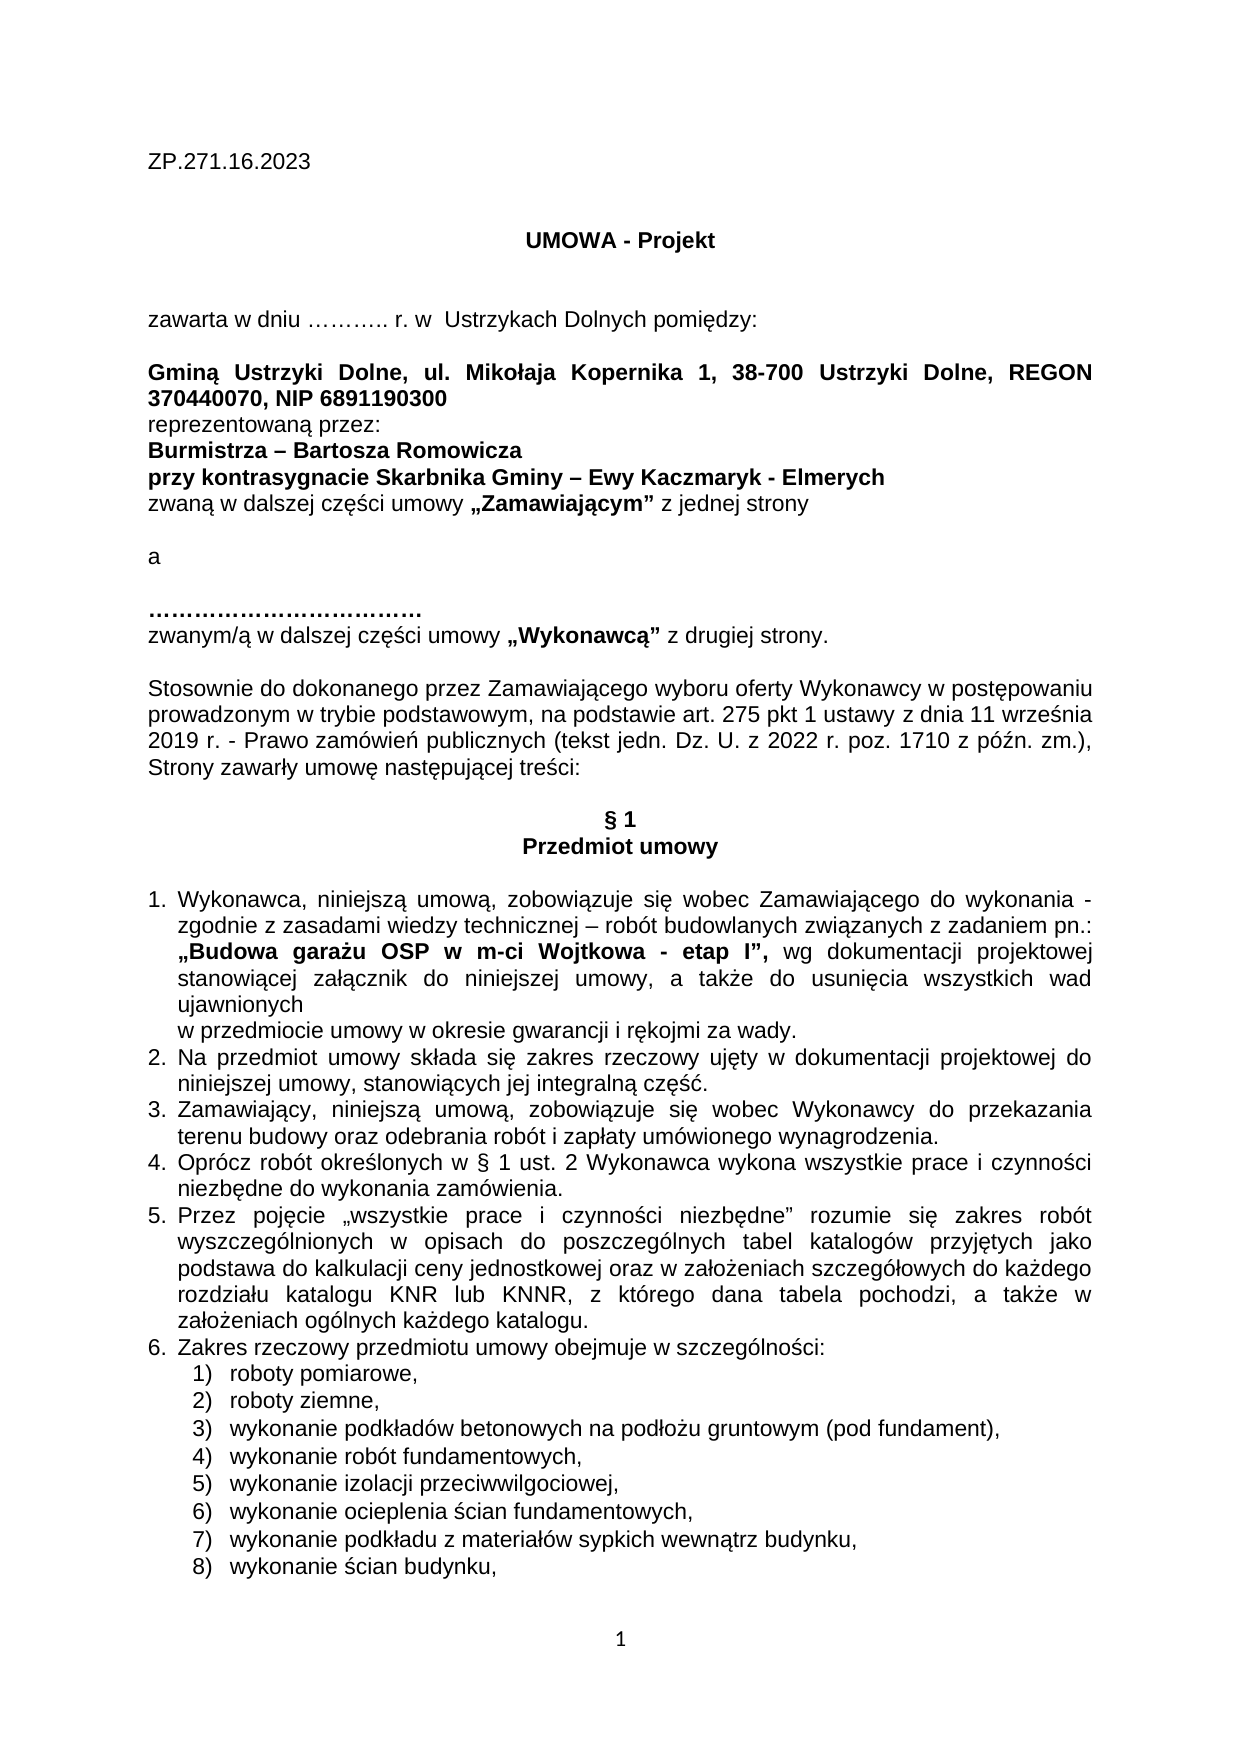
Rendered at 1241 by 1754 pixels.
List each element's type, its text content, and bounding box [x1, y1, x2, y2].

text zwaną w dalszej części umowy „Zamawiającym” z jednej strony [148, 490, 1093, 517]
text Przedmiot umowy [148, 833, 1093, 859]
list roboty ziemne, [192, 1387, 1093, 1414]
list Przez pojęcie „wszystkie prace i czynności niezbędne” rozumie się zakres robót wyszczególnionych w opisach do poszczególnych tabel katalogów przyjętych jako podstawa do kalkulacji ceny jednostkowej oraz w założeniach szczegółowych do każdego rozdziału katalogu KNR lub KNNR, z którego dana tabela pochodzi, a także w założeniach ogólnych każdego katalogu. [148, 1202, 1093, 1333]
list roboty pomiarowe, [192, 1360, 1093, 1386]
list wykonanie podkładu z materiałów sypkich wewnątrz budynku, [192, 1526, 1093, 1552]
text ZP.271.16.2023 [148, 148, 1093, 174]
text reprezentowaną przez: [148, 411, 1093, 437]
text Gminą Ustrzyki Dolne, ul. Mikołaja Kopernika 1, 38-700 Ustrzyki Dolne, REGON 370440070, NIP 6891190300 [148, 358, 1093, 411]
list wykonanie ścian budynku, [192, 1553, 1093, 1579]
list Zamawiający, niniejszą umową, zobowiązuje się wobec Wykonawcy do przekazania terenu budowy oraz odebrania robót i zapłaty umówionego wynagrodzenia. [148, 1096, 1093, 1149]
list wykonanie podkładów betonowych na podłożu gruntowym (pod fundament), [192, 1415, 1093, 1441]
list Oprócz robót określonych w § 1 ust. 2 Wykonawca wykona wszystkie prace i czynności niezbędne do wykonania zamówienia. [148, 1149, 1093, 1202]
text przy kontrasygnacie Skarbnika Gminy – Ewy Kaczmaryk - Elmerych [148, 464, 1093, 490]
text Burmistrza – Bartosza Romowicza [148, 437, 1093, 464]
list Na przedmiot umowy składa się zakres rzeczowy ujęty w dokumentacji projektowej do niniejszej umowy, stanowiących jej integralną część. [148, 1044, 1093, 1096]
text Stosownie do dokonanego przez Zamawiającego wyboru oferty Wykonawcy w postępowaniu prowadzonym w trybie podstawowym, na podstawie art. 275 pkt 1 ustawy z dnia 11 września 2019 r. - Prawo zamówień publicznych (tekst jedn. Dz. U. z 2022 r. poz. 1710 z późn. zm.), Strony zawarły umowę następującej treści: [148, 675, 1093, 780]
text zwanym/ą w dalszej części umowy „Wykonawcą” z drugiej strony. [148, 622, 1093, 648]
list wykonanie ocieplenia ścian fundamentowych, [192, 1498, 1093, 1524]
text a [148, 543, 1093, 569]
list wykonanie robót fundamentowych, [192, 1443, 1093, 1469]
text zawarta w dniu ……….. r. w Ustrzykach Dolnych pomiędzy: [148, 306, 1093, 332]
list Zakres rzeczowy przedmiotu umowy obejmuje w szczególności: [148, 1333, 1093, 1360]
text § 1 [148, 806, 1093, 833]
text ……………………………… [148, 596, 1093, 622]
text UMOWA - Projekt [148, 227, 1093, 253]
list wykonanie izolacji przeciwwilgociowej, [192, 1470, 1093, 1497]
list Wykonawca, niniejszą umową, zobowiązuje się wobec Zamawiającego do wykonania - zgodnie z zasadami wiedzy technicznej – robót budowlanych związanych z zadaniem pn.: „Budowa garażu OSP w m-ci Wojtkowa - etap I”, wg dokumentacji projektowej stanowiącej załącznik do niniejszej umowy, a także do usunięcia wszystkich wad ujawnionych w przedmiocie umowy w okresie gwarancji i rękojmi za wady. [148, 886, 1093, 1044]
